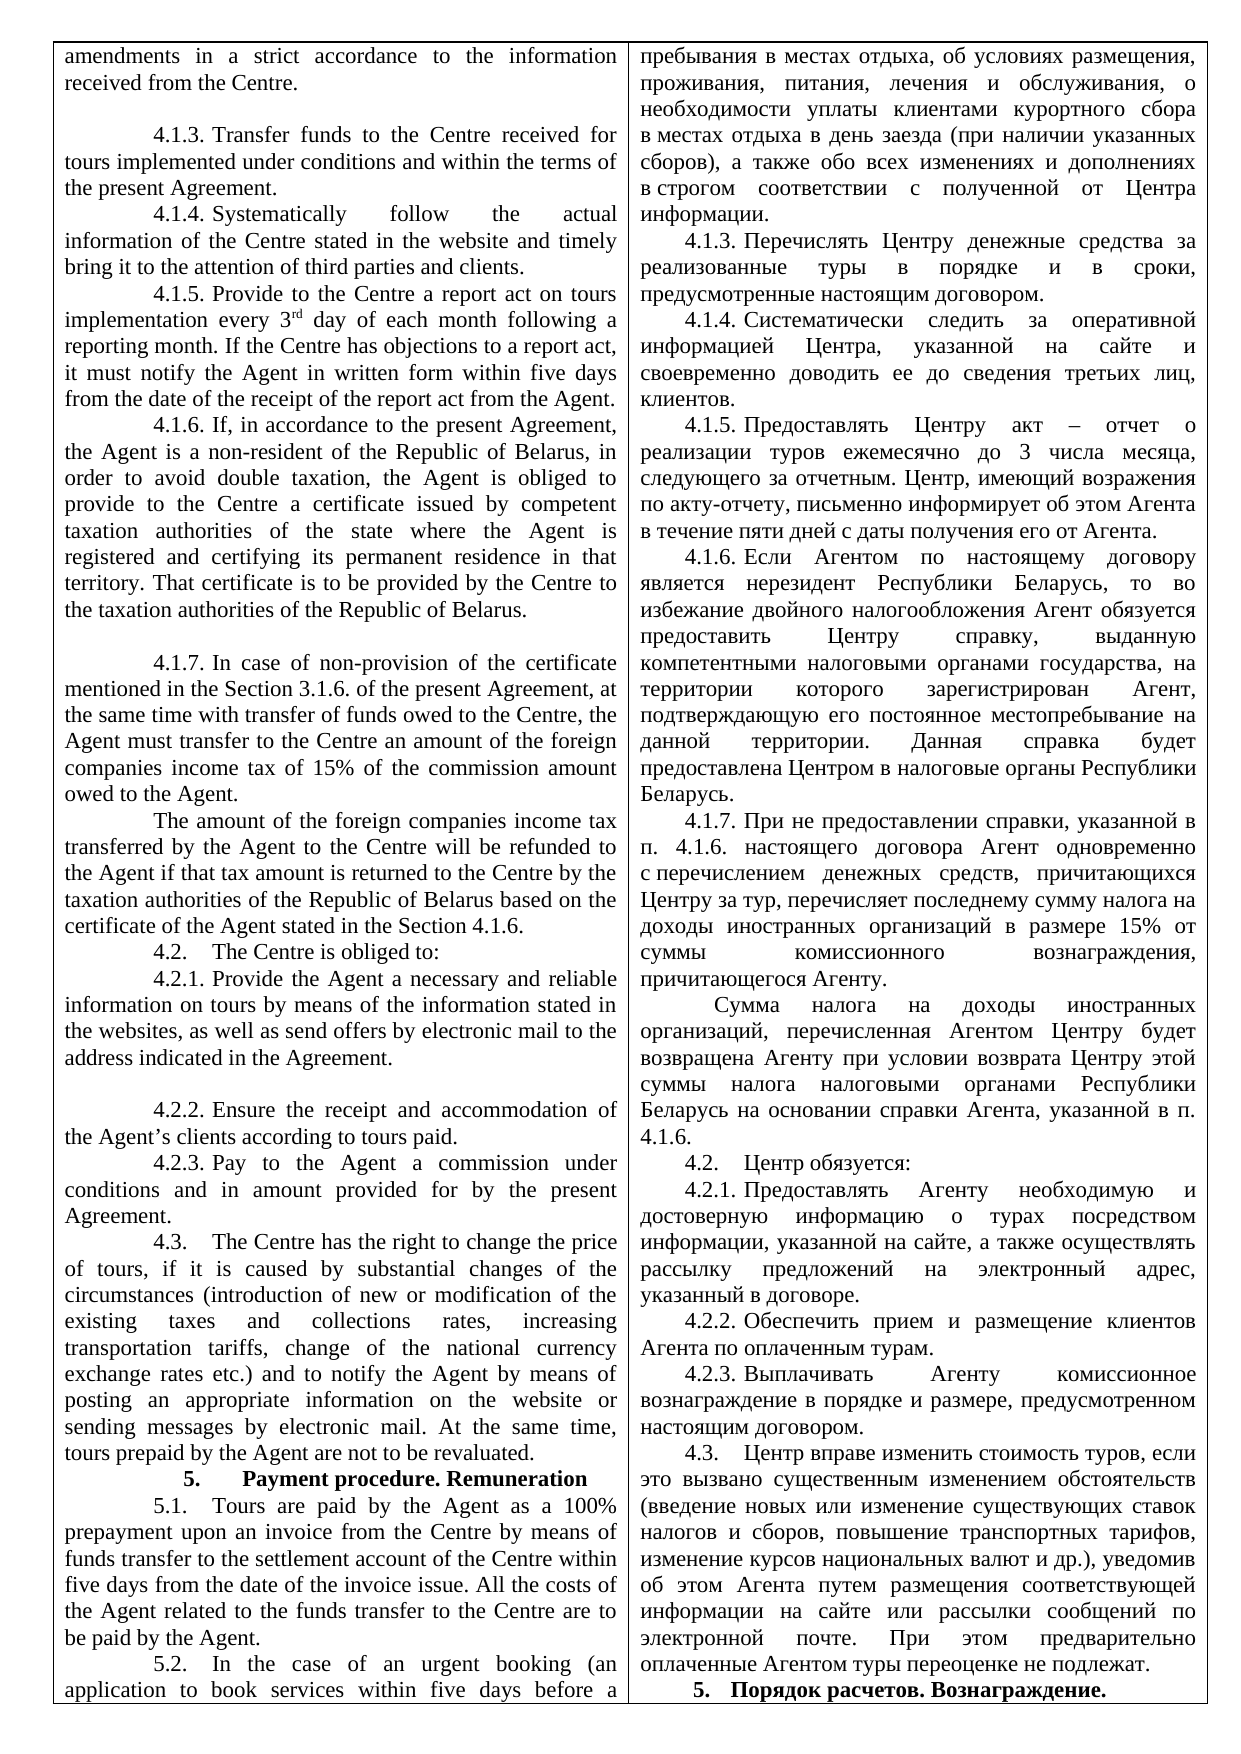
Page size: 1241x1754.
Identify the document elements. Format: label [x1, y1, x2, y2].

table_header [54, 43, 628, 1703]
table_header [629, 43, 1207, 1703]
